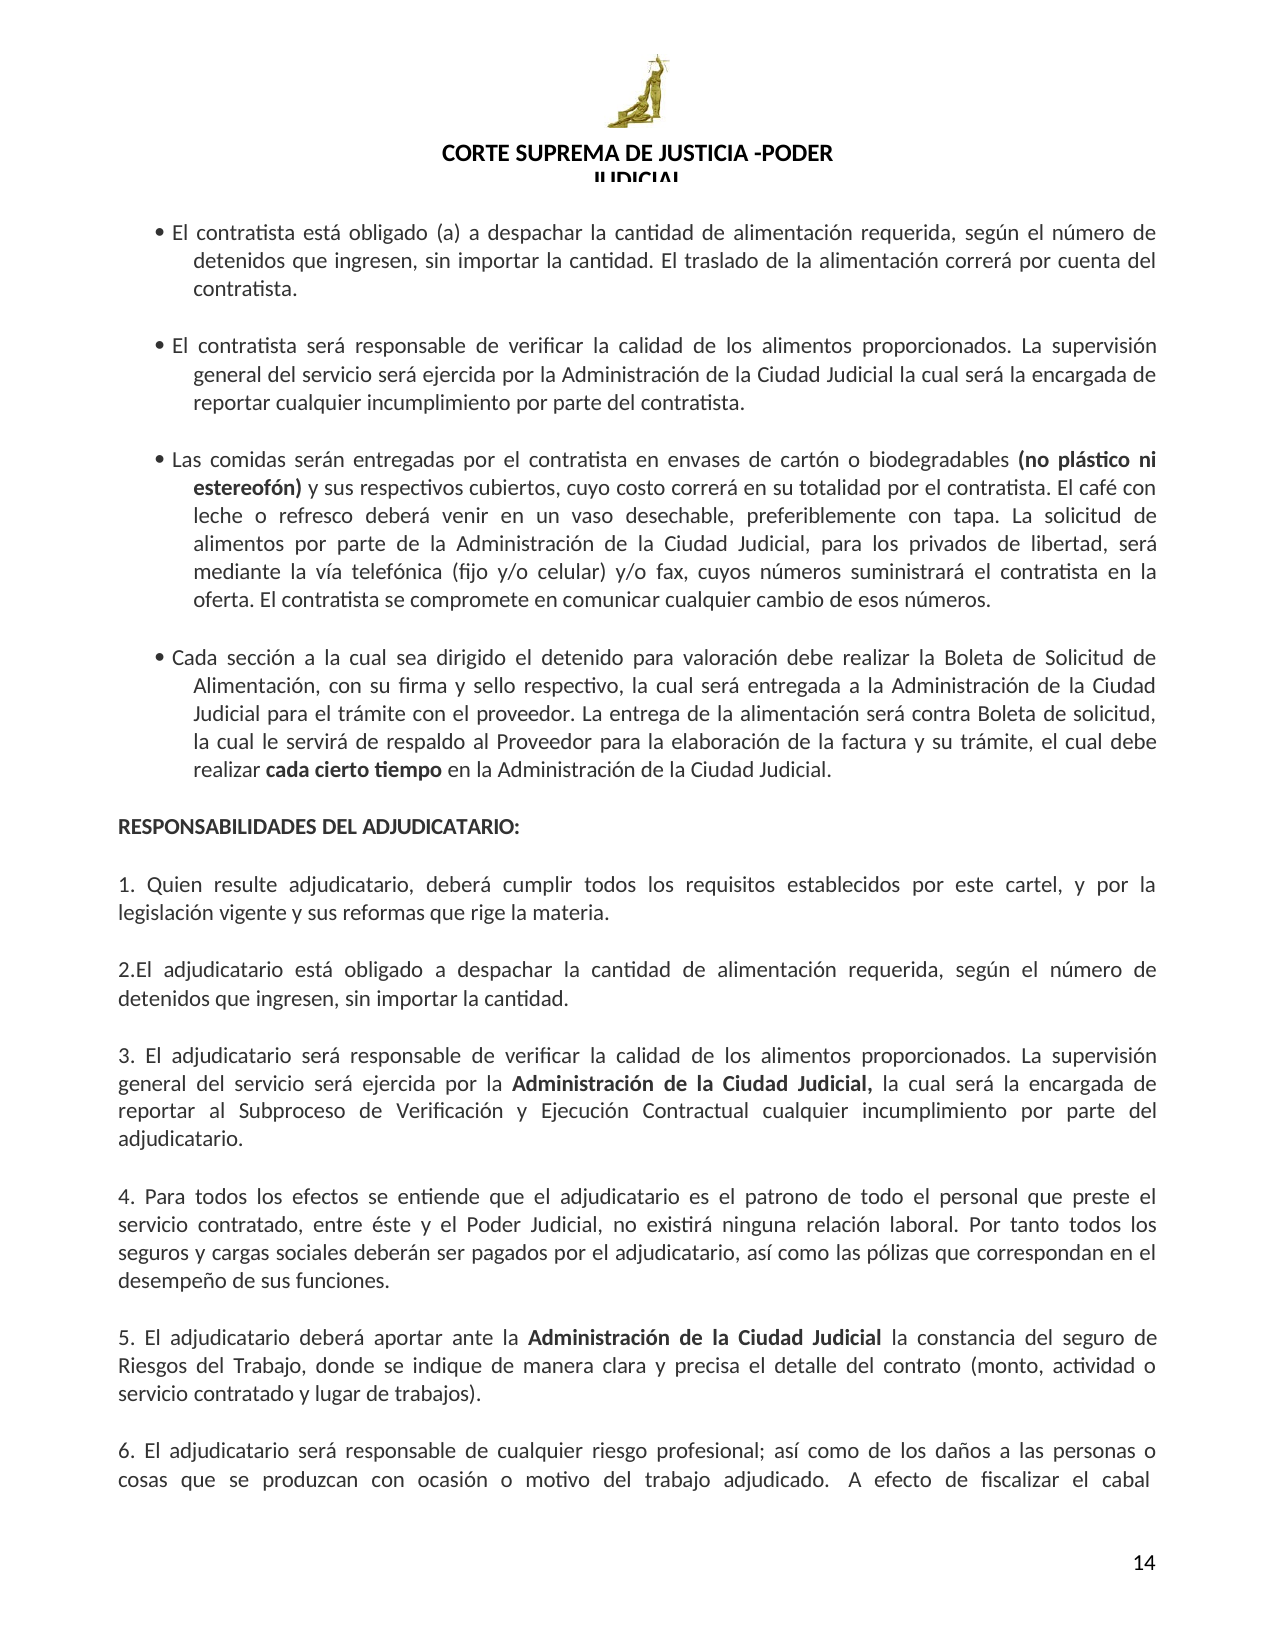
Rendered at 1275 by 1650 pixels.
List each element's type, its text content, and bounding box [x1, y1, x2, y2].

list El adjudicatario será responsable de verificar la calidad de los alimentos proporcionados. La supervisión general del servicio será ejercida por la Administración de la Ciudad Judicial, la cual será la encargada de reportar al Subproceso de Verificación y Ejecución Contractual cualquier incumplimiento por parte del adjudicatario. [118, 1041, 1157, 1152]
list El adjudicatario está obligado a despachar la cantidad de alimentación requerida, según el número de detenidos que ingresen, sin importar la cantidad. [118, 956, 1157, 1012]
list Cada sección a la cual sea dirigido el detenido para valoración debe realizar la Boleta de Solicitud de Alimentación, con su firma y sello respectivo, la cual será entregada a la Administración de la Ciudad Judicial para el trámite con el proveedor. La entrega de la alimentación será contra Boleta de solicitud, la cual le servirá de respaldo al Proveedor para la elaboración de la factura y su trámite, el cual debe realizar cada cierto tiempo en la Administración de la Ciudad Judicial. [156, 643, 1157, 783]
picture [604, 54, 670, 128]
list Para todos los efectos se entiende que el adjudicatario es el patrono de todo el personal que preste el servicio contratado, entre éste y el Poder Judicial, no existirá ninguna relación laboral. Por tanto todos los seguros y cargas sociales deberán ser pagados por el adjudicatario, así como las pólizas que correspondan en el desempeño de sus funciones. [118, 1182, 1157, 1294]
list Quien resulte adjudicatario, deberá cumplir todos los requisitos establecidos por este cartel, y por la legislación vigente y sus reformas que rige la materia. [118, 870, 1157, 926]
list El contratista será responsable de verificar la calidad de los alimentos proporcionados. La supervisión general del servicio será ejercida por la Administración de la Ciudad Judicial la cual será la encargada de reportar cualquier incumplimiento por parte del contratista. [156, 332, 1157, 416]
text RESPONSABILIDADES DEL ADJUDICATARIO: [118, 812, 1169, 840]
list Las comidas serán entregadas por el contratista en envases de cartón o biodegradables (no plástico ni estereofón) y sus respectivos cubiertos, cuyo costo correrá en su totalidad por el contratista. El café con leche o refresco deberá venir en un vaso desechable, preferiblemente con tapa. La solicitud de alimentos por parte de la Administración de la Ciudad Judicial, para los privados de libertad, será mediante la vía telefónica (fijo y/o celular) y/o fax, cuyos números suministrará el contratista en la oferta. El contratista se compromete en comunicar cualquier cambio de esos números. [156, 445, 1157, 613]
list El adjudicatario será responsable de cualquier riesgo profesional; así como de los daños a las personas o cosas que se produzcan con ocasión o motivo del trabajo adjudicado. A efecto de fiscalizar el cabal [118, 1437, 1157, 1493]
list El adjudicatario deberá aportar ante la Administración de la Ciudad Judicial la constancia del seguro de Riesgos del Trabajo, donde se indique de manera clara y precisa el detalle del contrato (monto, actividad o servicio contratado y lugar de trabajos). [118, 1324, 1157, 1407]
list El contratista está obligado (a) a despachar la cantidad de alimentación requerida, según el número de detenidos que ingresen, sin importar la cantidad. El traslado de la alimentación correrá por cuenta del contratista. [156, 218, 1157, 302]
